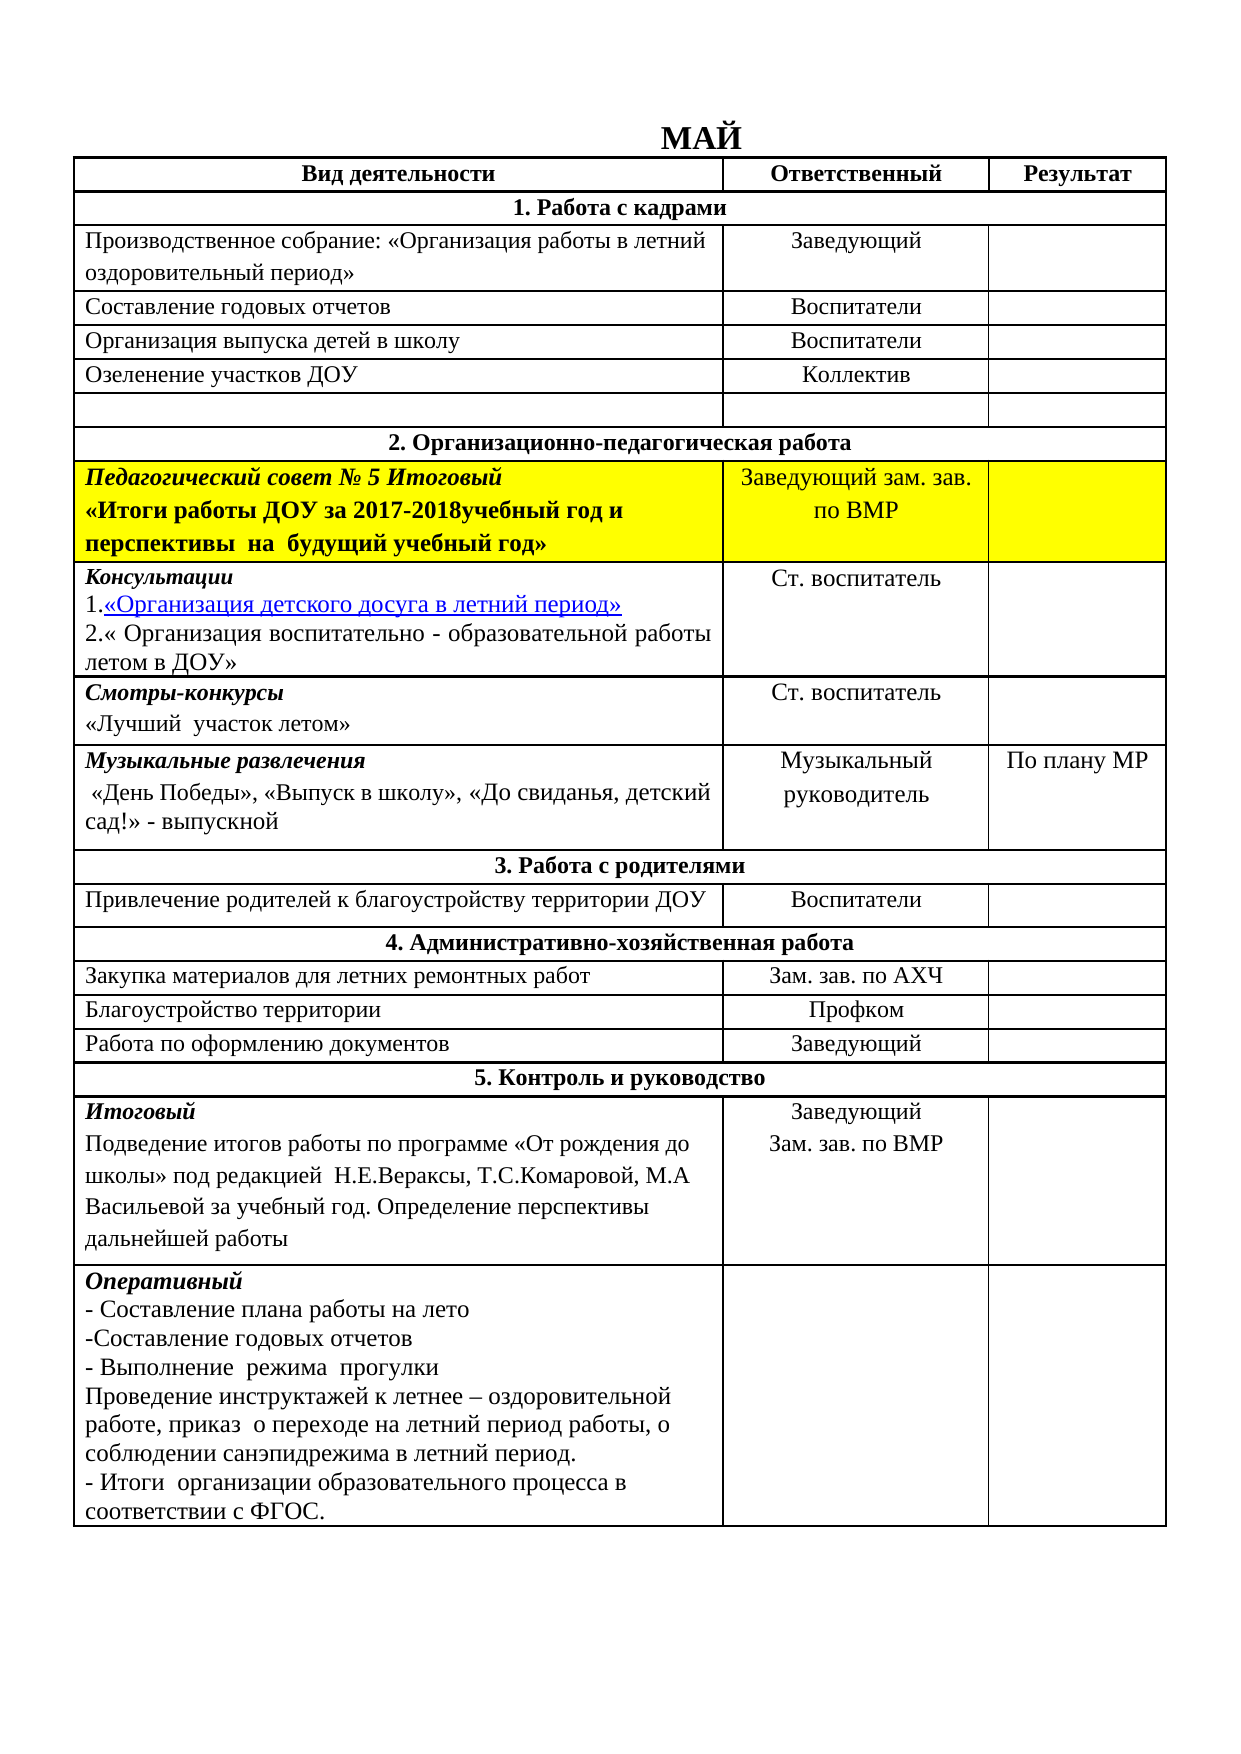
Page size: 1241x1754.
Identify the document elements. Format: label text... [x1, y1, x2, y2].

text МАЙ [177, 118, 1152, 156]
table_cell Производственное собрание: «Организация работы в летний оздоровительный период» [75, 226, 722, 290]
table_header Вид деятельности [75, 159, 722, 190]
table_cell Заведующий Зам. зав. по ВМР [724, 1098, 988, 1264]
table_cell Оперативный - Составление плана работы на лето -Составление годовых отчетов - Выполнение режима прогулки Проведение инструктажей к летнее – оздоровительной работе, приказ о переходе на летний период работы, о соблюдении санэпидрежима в летний период. - Итоги организации образовательного процесса в соответствии с ФГОС. [75, 1266, 722, 1524]
table_cell Ст. воспитатель [724, 678, 988, 743]
table_header Ответственный [724, 159, 988, 190]
table_cell Заведующий [724, 226, 988, 290]
table_cell [989, 1266, 1165, 1524]
table_cell [989, 1098, 1165, 1264]
table_cell [989, 996, 1165, 1027]
table_cell Работа по оформлению документов [75, 1030, 722, 1061]
table_cell Итоговый Подведение итогов работы по программе «От рождения до школы» под редакцией Н.Е.Вераксы, Т.С.Комаровой, М.А Васильевой за учебный год. Определение перспективы дальнейшей работы [75, 1098, 722, 1264]
table_cell Ст. воспитатель [724, 563, 988, 675]
table_cell [989, 563, 1165, 675]
table_cell Музыкальный руководитель [724, 746, 988, 849]
table_cell Воспитатели [724, 292, 988, 324]
table_cell Закупка материалов для летних ремонтных работ [75, 962, 722, 993]
table_cell [989, 360, 1165, 392]
table_header Результат [990, 159, 1165, 190]
table_cell Благоустройство территории [75, 996, 722, 1027]
table_cell [724, 394, 988, 426]
table_cell [989, 462, 1165, 561]
table_cell Привлечение родителей к благоустройству территории ДОУ [75, 885, 722, 926]
table_cell По плану МР [989, 746, 1165, 849]
table_cell Озеленение участков ДОУ [75, 360, 722, 392]
table_cell Музыкальные развлечения «День Победы», «Выпуск в школу», «До свиданья, детский сад!» - выпускной [75, 746, 722, 849]
table_cell [989, 678, 1165, 743]
table_cell Воспитатели [724, 885, 988, 926]
table_cell 2. Организационно-педагогическая работа [75, 428, 1165, 459]
table_cell 3. Работа с родителями [75, 851, 1165, 883]
table_cell [989, 292, 1165, 324]
table_cell Воспитатели [724, 326, 988, 358]
table_cell [989, 962, 1165, 993]
table_cell Зам. зав. по АХЧ [724, 962, 988, 993]
table_cell 4. Административно-хозяйственная работа [75, 928, 1165, 959]
table_cell [989, 1030, 1165, 1061]
table_cell Заведующий зам. зав. по ВМР [724, 462, 988, 561]
table_cell Составление годовых отчетов [75, 292, 722, 324]
table_cell Организация выпуска детей в школу [75, 326, 722, 358]
table_cell [724, 1266, 988, 1524]
table_cell 1. Работа с кадрами [75, 193, 1165, 224]
table_cell Педагогический совет № 5 Итоговый «Итоги работы ДОУ за 2017-2018учебный год и перспективы на будущий учебный год» [75, 462, 722, 561]
table_cell [989, 394, 1165, 426]
table_cell Профком [724, 996, 988, 1027]
table_cell 5. Контроль и руководство [75, 1064, 1165, 1095]
table_cell [989, 885, 1165, 926]
table_cell Смотры-конкурсы «Лучший участок летом» [75, 678, 722, 743]
table_cell Консультации 1.«Организация детского досуга в летний период» 2.« Организация воспитательно - образовательной работы летом в ДОУ» [75, 563, 722, 675]
table_cell Коллектив [724, 360, 988, 392]
table_cell Заведующий [724, 1030, 988, 1061]
table_cell [989, 326, 1165, 358]
table_cell [989, 226, 1165, 290]
table_cell [75, 394, 722, 426]
